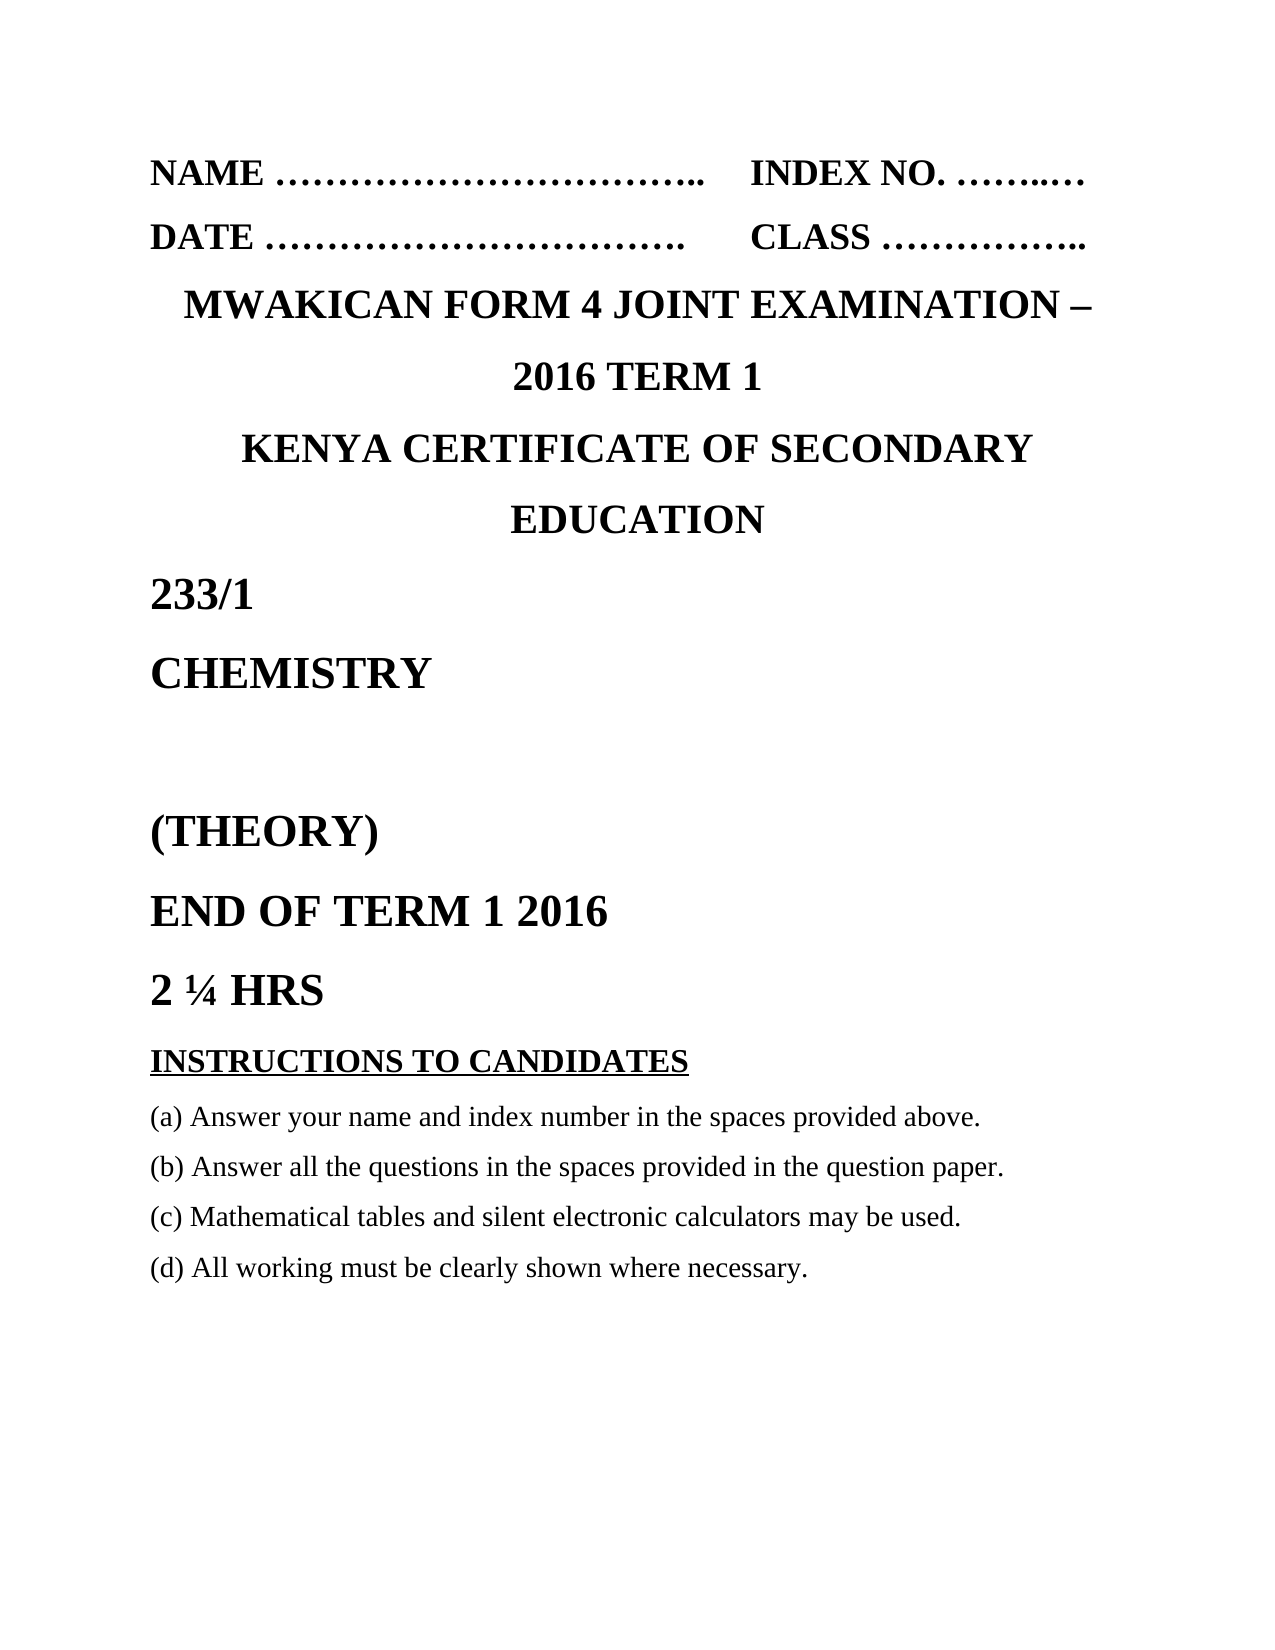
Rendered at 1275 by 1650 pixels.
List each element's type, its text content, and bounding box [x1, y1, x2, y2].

text END OF TERM 1 2016 [150, 883, 1125, 936]
text MWAKICAN FORM 4 JOINT EXAMINATION – 2016 TERM 1 [150, 279, 1125, 399]
text NAME …………………………….. INDEX NO. ……..… [150, 150, 1125, 193]
text CHEMISTRY [150, 646, 1125, 699]
text KENYA CERTIFICATE OF SECONDARY EDUCATION [150, 423, 1125, 543]
text 233/1 [150, 567, 1125, 619]
text (b) Answer all the questions in the spaces provided in the question paper. [150, 1149, 1125, 1183]
text (d) All working must be clearly shown where necessary. [150, 1250, 1125, 1283]
text (c) Mathematical tables and silent electronic calculators may be used. [150, 1199, 1125, 1233]
text (THEORY) [150, 804, 1125, 857]
text INSTRUCTIONS TO CANDIDATES [150, 1041, 1125, 1079]
text DATE ……………………………. CLASS …………….. [150, 215, 1125, 258]
text 2 ¼ HRS [150, 962, 1125, 1015]
text (a) Answer your name and index number in the spaces provided above. [150, 1099, 1125, 1132]
